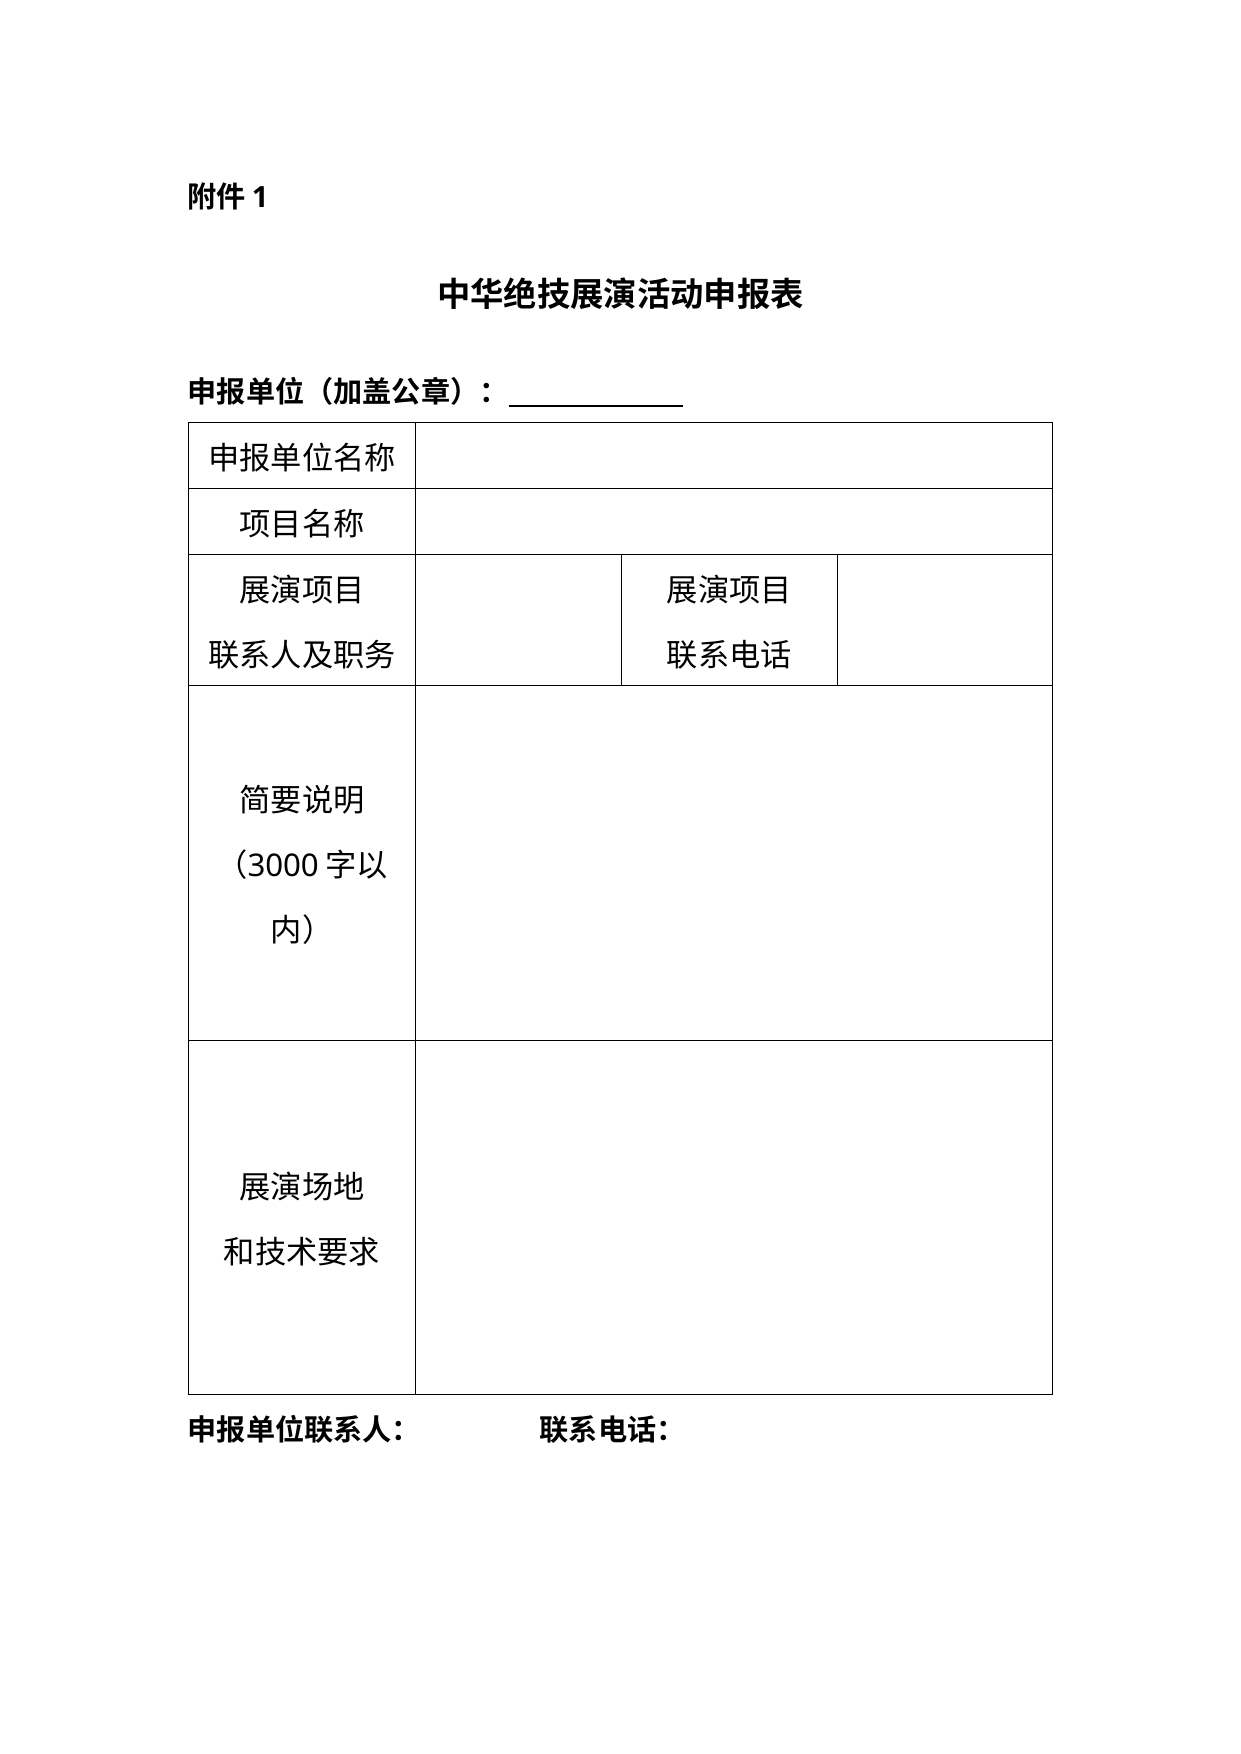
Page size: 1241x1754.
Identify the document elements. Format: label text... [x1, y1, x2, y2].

table_cell 展演项目 联系电话 [622, 555, 837, 685]
table_header 申报单位名称 [189, 423, 415, 488]
table_header [416, 423, 1052, 488]
table_cell 展演场地 和技术要求 [189, 1041, 415, 1394]
table_cell 简要说明 （3000字以内） [189, 686, 415, 1039]
text 中华绝技展演活动申报表 [187, 259, 1053, 324]
table_cell [416, 1041, 1052, 1394]
table_cell [416, 489, 1052, 554]
table_cell [416, 555, 621, 685]
table_cell [838, 555, 1052, 685]
table_cell 项目名称 [189, 489, 415, 554]
table_cell [416, 686, 1052, 1039]
table_cell 展演项目 联系人及职务 [189, 555, 415, 685]
text 申报单位联系人： 联系电话： [187, 1395, 1053, 1460]
text 申报单位（加盖公章）： [187, 357, 1053, 422]
text 附件1 [187, 162, 1053, 227]
